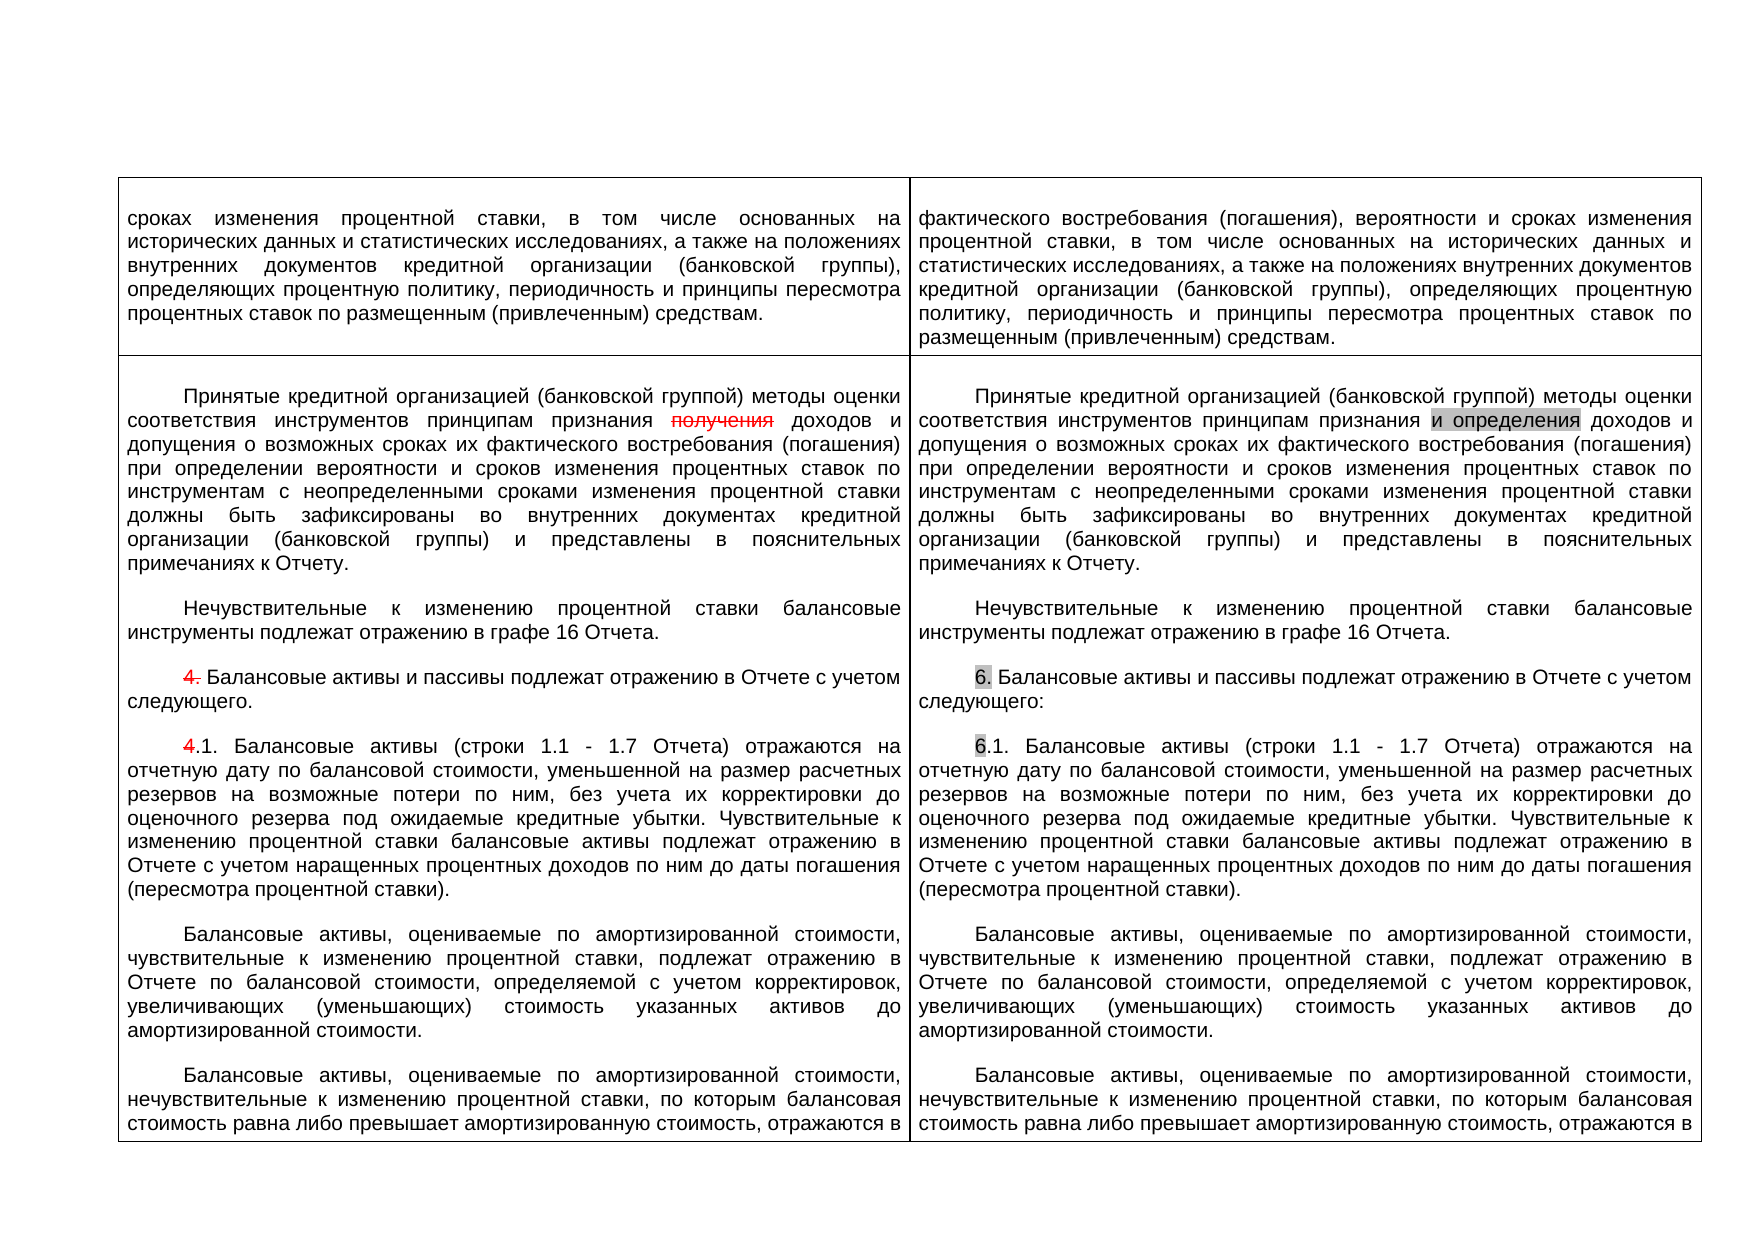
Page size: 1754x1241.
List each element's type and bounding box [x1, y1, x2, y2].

table_cell [119, 356, 909, 1141]
table_cell [911, 356, 1701, 1141]
table_cell [911, 178, 1701, 355]
table_cell [119, 178, 909, 355]
